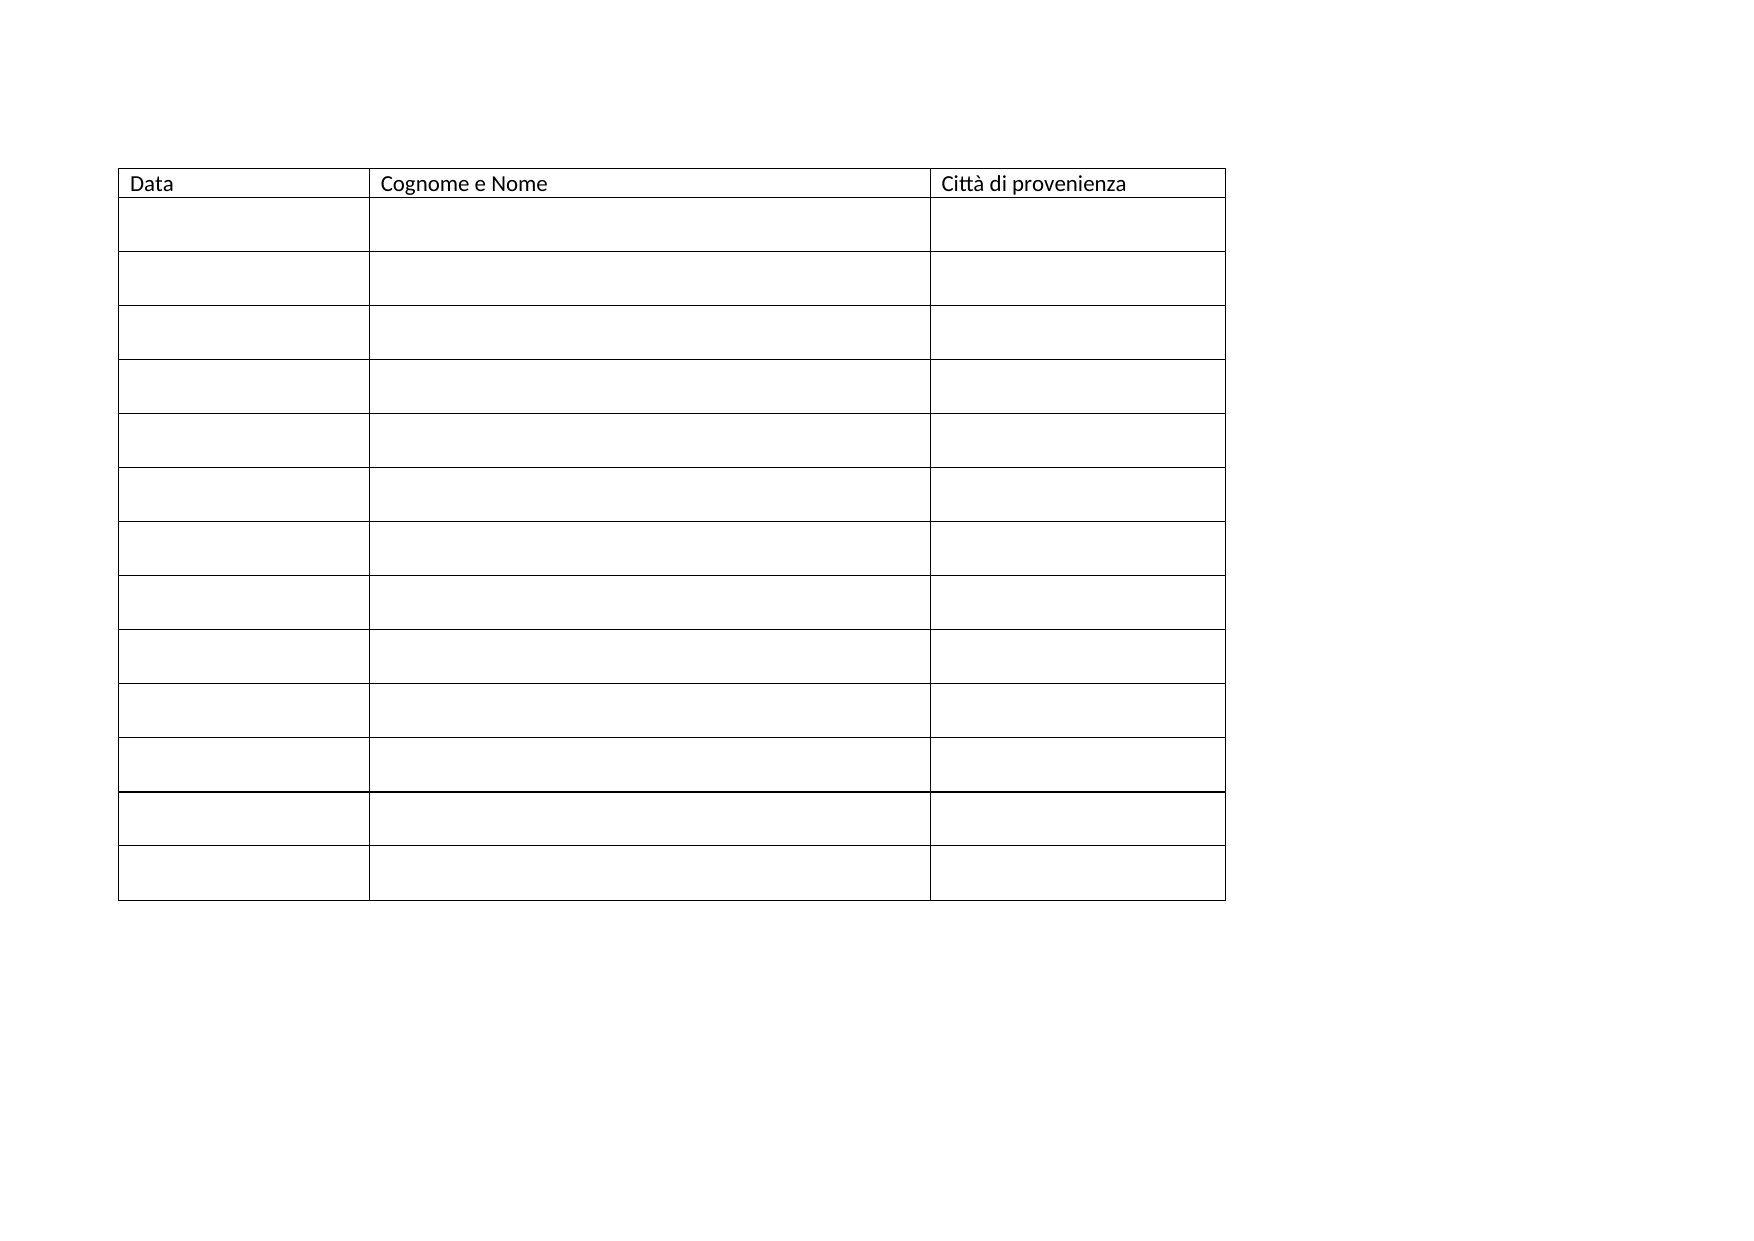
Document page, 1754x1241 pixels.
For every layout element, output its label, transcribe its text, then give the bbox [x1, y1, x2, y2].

table_cell [370, 306, 930, 359]
table_cell [931, 793, 1225, 845]
table_header Città di provenienza [931, 169, 1225, 197]
table_cell [931, 846, 1225, 899]
table_cell [370, 522, 930, 575]
table_header Cognome e Nome [370, 169, 930, 197]
table_header Data [119, 169, 369, 197]
table_cell [931, 252, 1225, 305]
table_cell [119, 414, 369, 467]
table_cell [119, 306, 369, 359]
table_cell [931, 522, 1225, 575]
table_cell [119, 360, 369, 413]
table_cell [119, 522, 369, 575]
table_cell [370, 252, 930, 305]
table_cell [931, 630, 1225, 683]
table_cell [370, 414, 930, 467]
table_cell [931, 576, 1225, 629]
table_cell [119, 576, 369, 629]
table_cell [931, 468, 1225, 521]
table_cell [370, 630, 930, 683]
table_cell [370, 576, 930, 629]
table_cell [931, 738, 1225, 791]
table_cell [370, 684, 930, 737]
table_cell [931, 306, 1225, 359]
table_cell [119, 738, 369, 791]
table_cell [370, 360, 930, 413]
table_cell [370, 793, 930, 845]
table_cell [119, 252, 369, 305]
table_cell [931, 684, 1225, 737]
table_cell [119, 630, 369, 683]
table_cell [119, 468, 369, 521]
table_cell [370, 468, 930, 521]
table_cell [931, 360, 1225, 413]
table_cell [119, 846, 369, 899]
table_cell [119, 198, 369, 251]
table_cell [119, 684, 369, 737]
table_cell [370, 198, 930, 251]
table_cell [370, 738, 930, 791]
table_cell [931, 414, 1225, 467]
table_cell [119, 793, 369, 845]
table_cell [370, 846, 930, 899]
table_cell [931, 198, 1225, 251]
